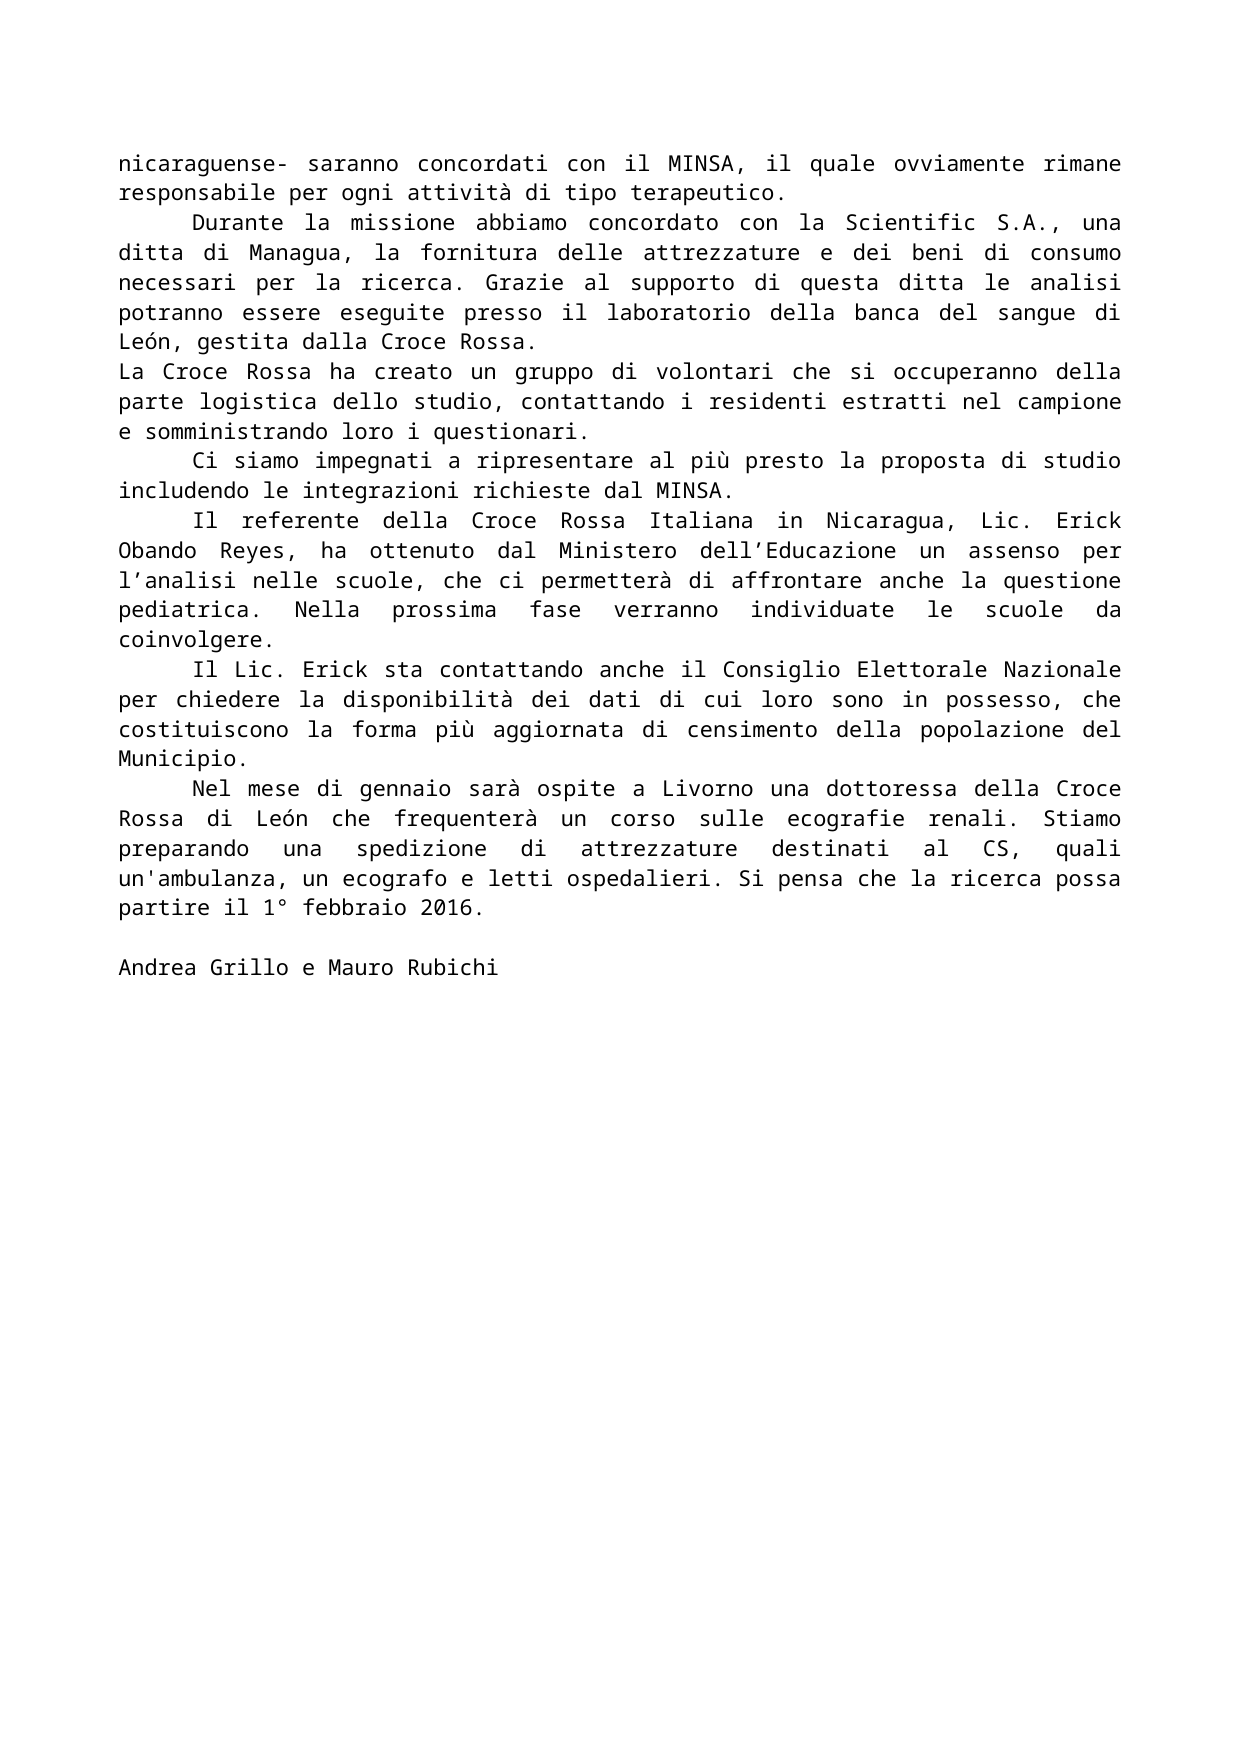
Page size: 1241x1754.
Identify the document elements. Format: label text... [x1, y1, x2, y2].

text Durante la missione abbiamo concordato con la Scientific S.A., una ditta di Managua, la fornitura delle attrezzature e dei beni di consumo necessari per la ricerca. Grazie al supporto di questa ditta le analisi potranno essere eseguite presso il laboratorio della banca del sangue di León, gestita dalla Croce Rossa. [118, 207, 1122, 356]
text Andrea Grillo e Mauro Rubichi [118, 952, 1122, 982]
text Il Lic. Erick sta contattando anche il Consiglio Elettorale Nazionale per chiedere la disponibilità dei dati di cui loro sono in possesso, che costituiscono la forma più aggiornata di censimento della popolazione del Municipio. [118, 654, 1122, 773]
text Il referente della Croce Rossa Italiana in Nicaragua, Lic. Erick Obando Reyes, ha ottenuto dal Ministero dell’Educazione un assenso per l’analisi nelle scuole, che ci permetterà di affrontare anche la questione pediatrica. Nella prossima fase verranno individuate le scuole da coinvolgere. [118, 505, 1122, 654]
text La Croce Rossa ha creato un gruppo di volontari che si occuperanno della parte logistica dello studio, contattando i residenti estratti nel campione e somministrando loro i questionari. [118, 356, 1122, 446]
text Nel mese di gennaio sarà ospite a Livorno una dottoressa della Croce Rossa di León che frequenterà un corso sulle ecografie renali. Stiamo preparando una spedizione di attrezzature destinati al CS, quali un'ambulanza, un ecografo e letti ospedalieri. Si pensa che la ricerca possa partire il 1° febbraio 2016. [118, 773, 1122, 922]
text Ci siamo impegnati a ripresentare al più presto la proposta di studio includendo le integrazioni richieste dal MINSA. [118, 446, 1122, 505]
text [118, 148, 1122, 207]
